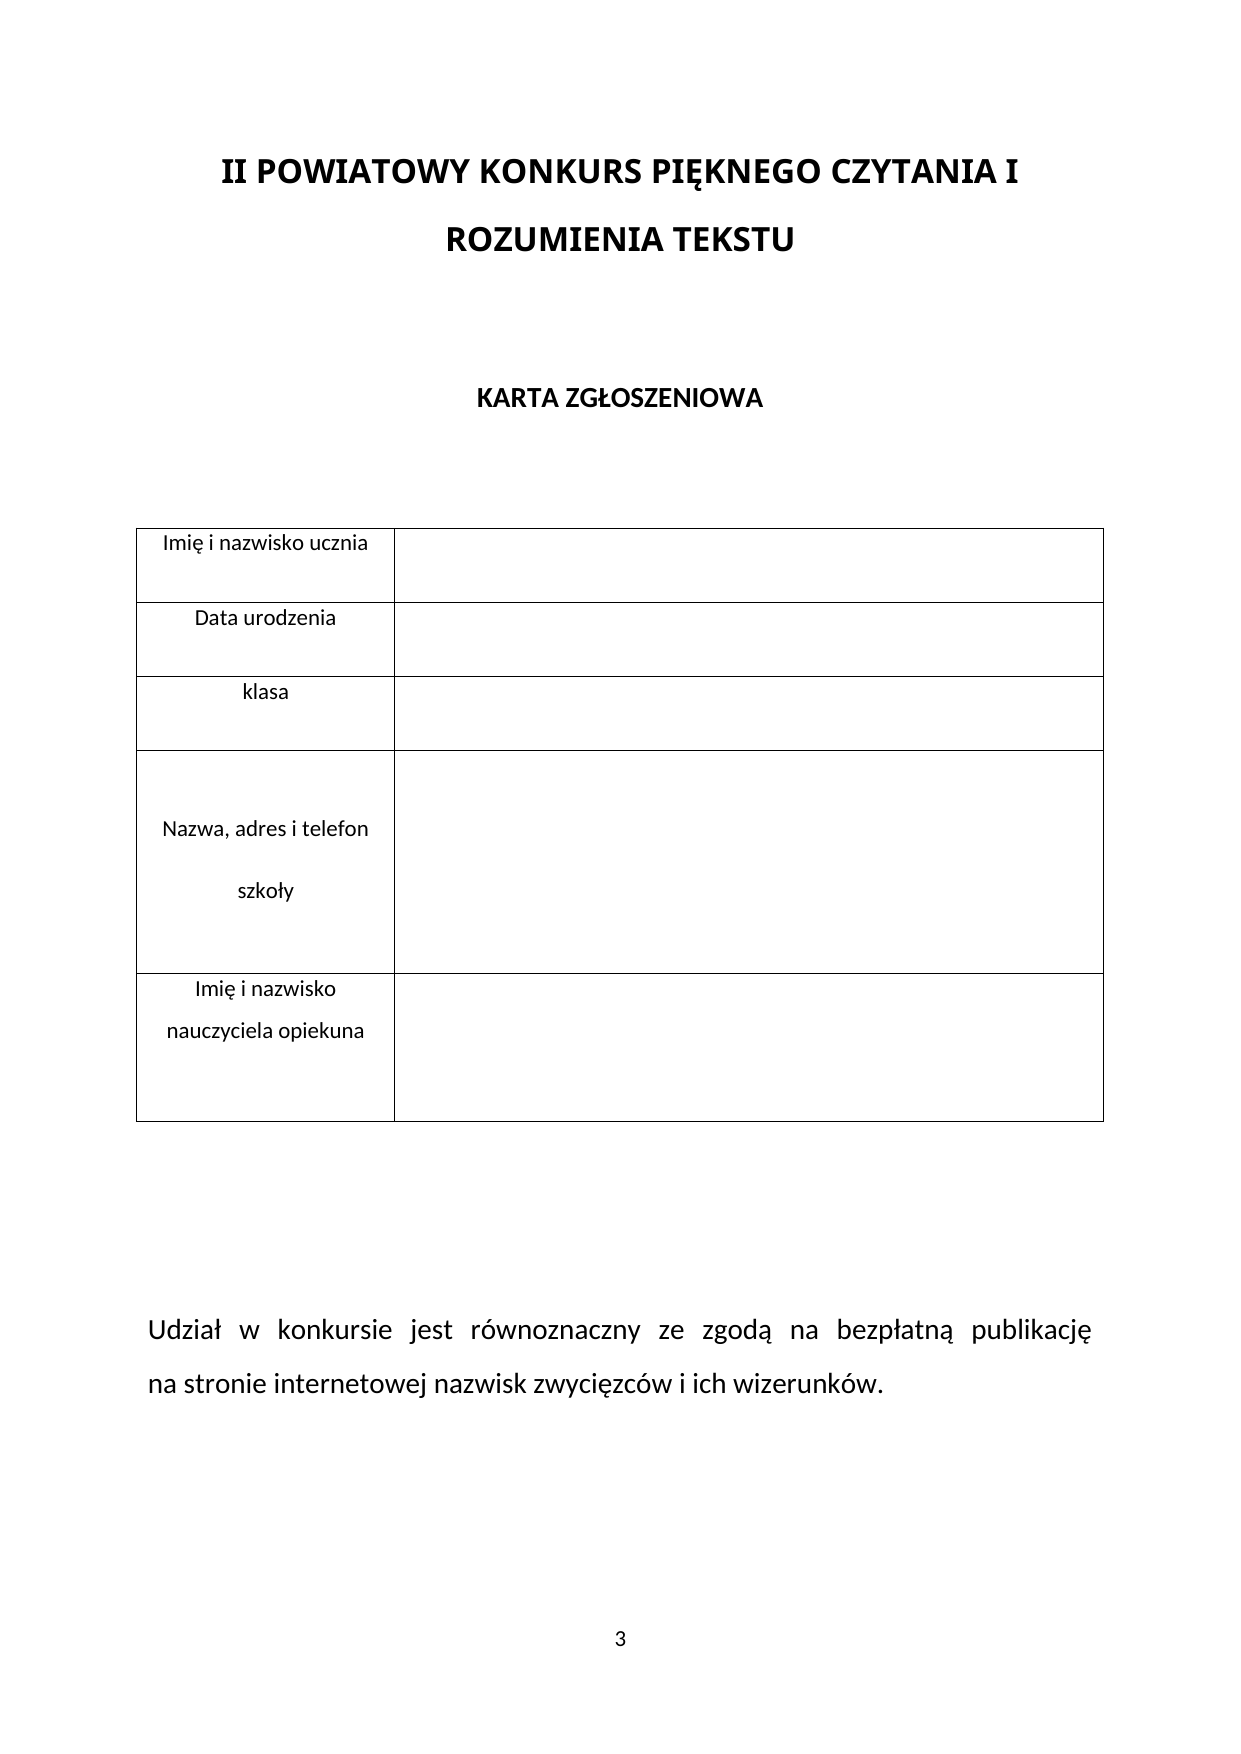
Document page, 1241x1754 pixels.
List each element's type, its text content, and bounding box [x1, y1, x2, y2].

text Udział w konkursie jest równoznaczny ze zgodą na bezpłatną publikację na stronie internetowej nazwisk zwycięzców i ich wizerunków. [148, 1311, 1093, 1400]
table_cell [395, 974, 1103, 1121]
table_cell klasa [137, 677, 394, 750]
table_header [395, 529, 1103, 602]
table_cell [395, 751, 1103, 973]
table_cell Nazwa, adres i telefon szkoły [137, 751, 394, 973]
table_header Imię i nazwisko ucznia [137, 529, 394, 602]
table_cell [395, 603, 1103, 676]
table_cell [395, 677, 1103, 750]
text KARTA ZGŁOSZENIOWA [148, 379, 1093, 414]
table_cell Imię i nazwisko nauczyciela opiekuna [137, 974, 394, 1121]
text II POWIATOWY KONKURS PIĘKNEGO CZYTANIA I ROZUMIENIA TEKSTU [148, 148, 1093, 261]
table_cell Data urodzenia [137, 603, 394, 676]
